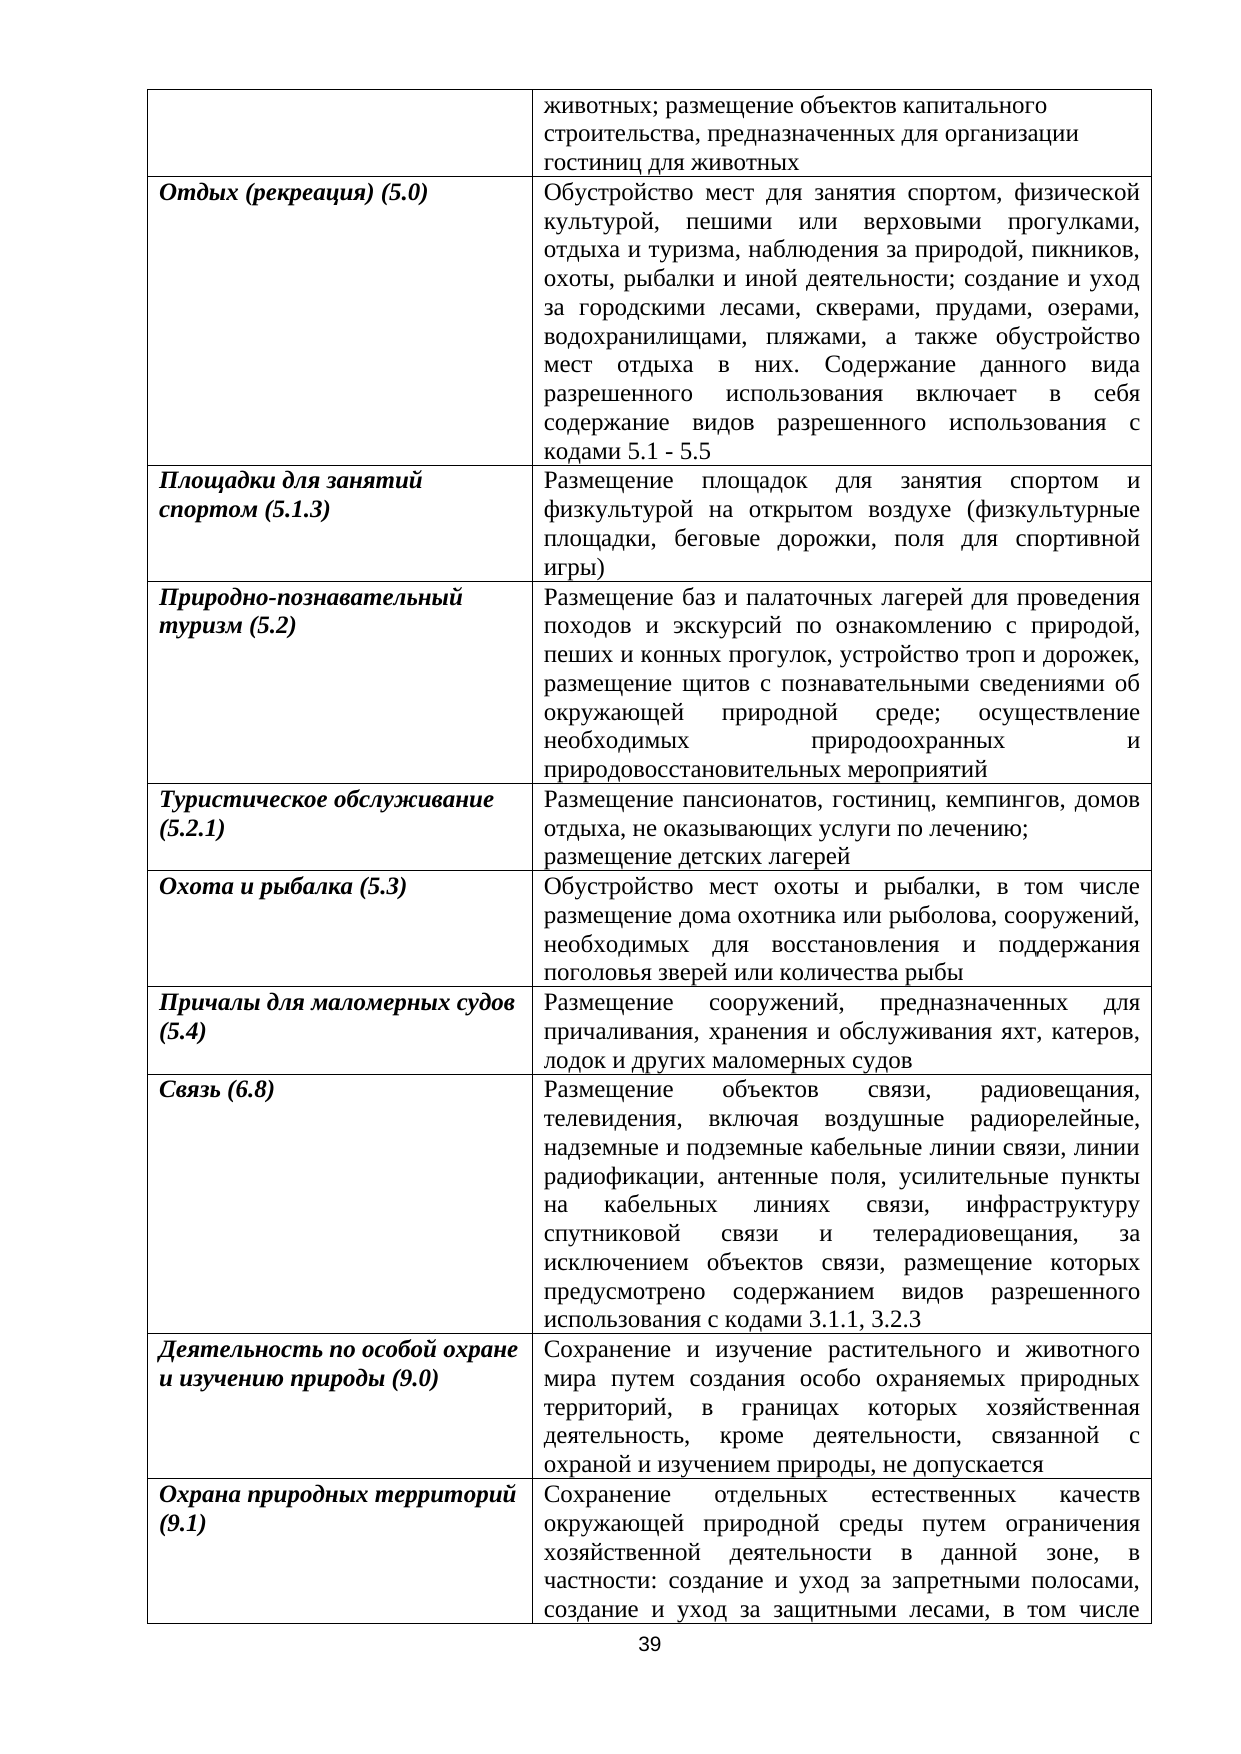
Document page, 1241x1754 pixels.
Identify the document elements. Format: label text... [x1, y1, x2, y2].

table_cell Обустройство мест для занятия спортом, физической культурой, пешими или верховыми прогулками, отдыха и туризма, наблюдения за природой, пикников, охоты, рыбалки и иной деятельности; создание и уход за городскими лесами, скверами, прудами, озерами, водохранилищами, пляжами, а также обустройство мест отдыха в них. Содержание данного вида разрешенного использования включает в себя содержание видов разрешенного использования с кодами 5.1 - 5.5 [533, 177, 1151, 464]
table_cell Охота и рыбалка (5.3) [148, 871, 532, 986]
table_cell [148, 90, 532, 176]
table_cell Размещение площадок для занятия спортом и физкультурой на открытом воздухе (физкультурные площадки, беговые дорожки, поля для спортивной игры) [533, 466, 1151, 581]
table_cell Связь (6.8) [148, 1075, 532, 1333]
table_cell Деятельность по особой охране и изучению природы (9.0) [148, 1334, 532, 1478]
table_cell Размещение объектов связи, радиовещания, телевидения, включая воздушные радиорелейные, надземные и подземные кабельные линии связи, линии радиофикации, антенные поля, усилительные пункты на кабельных линиях связи, инфраструктуру спутниковой связи и телерадиовещания, за исключением объектов связи, размещение которых предусмотрено содержанием видов разрешенного использования с кодами 3.1.1, 3.2.3 [533, 1075, 1151, 1333]
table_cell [533, 1479, 1151, 1623]
table_cell Площадки для занятий спортом (5.1.3) [148, 466, 532, 581]
table_cell Природно-познавательный туризм (5.2) [148, 582, 532, 783]
table_cell Обустройство мест охоты и рыбалки, в том числе размещение дома охотника или рыболова, сооружений, необходимых для восстановления и поддержания поголовья зверей или количества рыбы [533, 871, 1151, 986]
table_cell Сохранение и изучение растительного и животного мира путем создания особо охраняемых природных территорий, в границах которых хозяйственная деятельность, кроме деятельности, связанной с охраной и изучением природы, не допускается [533, 1334, 1151, 1478]
table_cell Размещение сооружений, предназначенных для причаливания, хранения и обслуживания яхт, катеров, лодок и других маломерных судов [533, 987, 1151, 1073]
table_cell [533, 90, 1151, 176]
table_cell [148, 1479, 532, 1623]
table_cell Отдых (рекреация) (5.0) [148, 177, 532, 464]
table_cell Размещение пансионатов, гостиниц, кемпингов, домов отдыха, не оказывающих услуги по лечению; размещение детских лагерей [533, 784, 1151, 870]
table_cell Причалы для маломерных судов (5.4) [148, 987, 532, 1073]
table_cell Размещение баз и палаточных лагерей для проведения походов и экскурсий по ознакомлению с природой, пеших и конных прогулок, устройство троп и дорожек, размещение щитов с познавательными сведениями об окружающей природной среде; осуществление необходимых природоохранных и природовосстановительных мероприятий [533, 582, 1151, 783]
table_cell Туристическое обслуживание (5.2.1) [148, 784, 532, 870]
